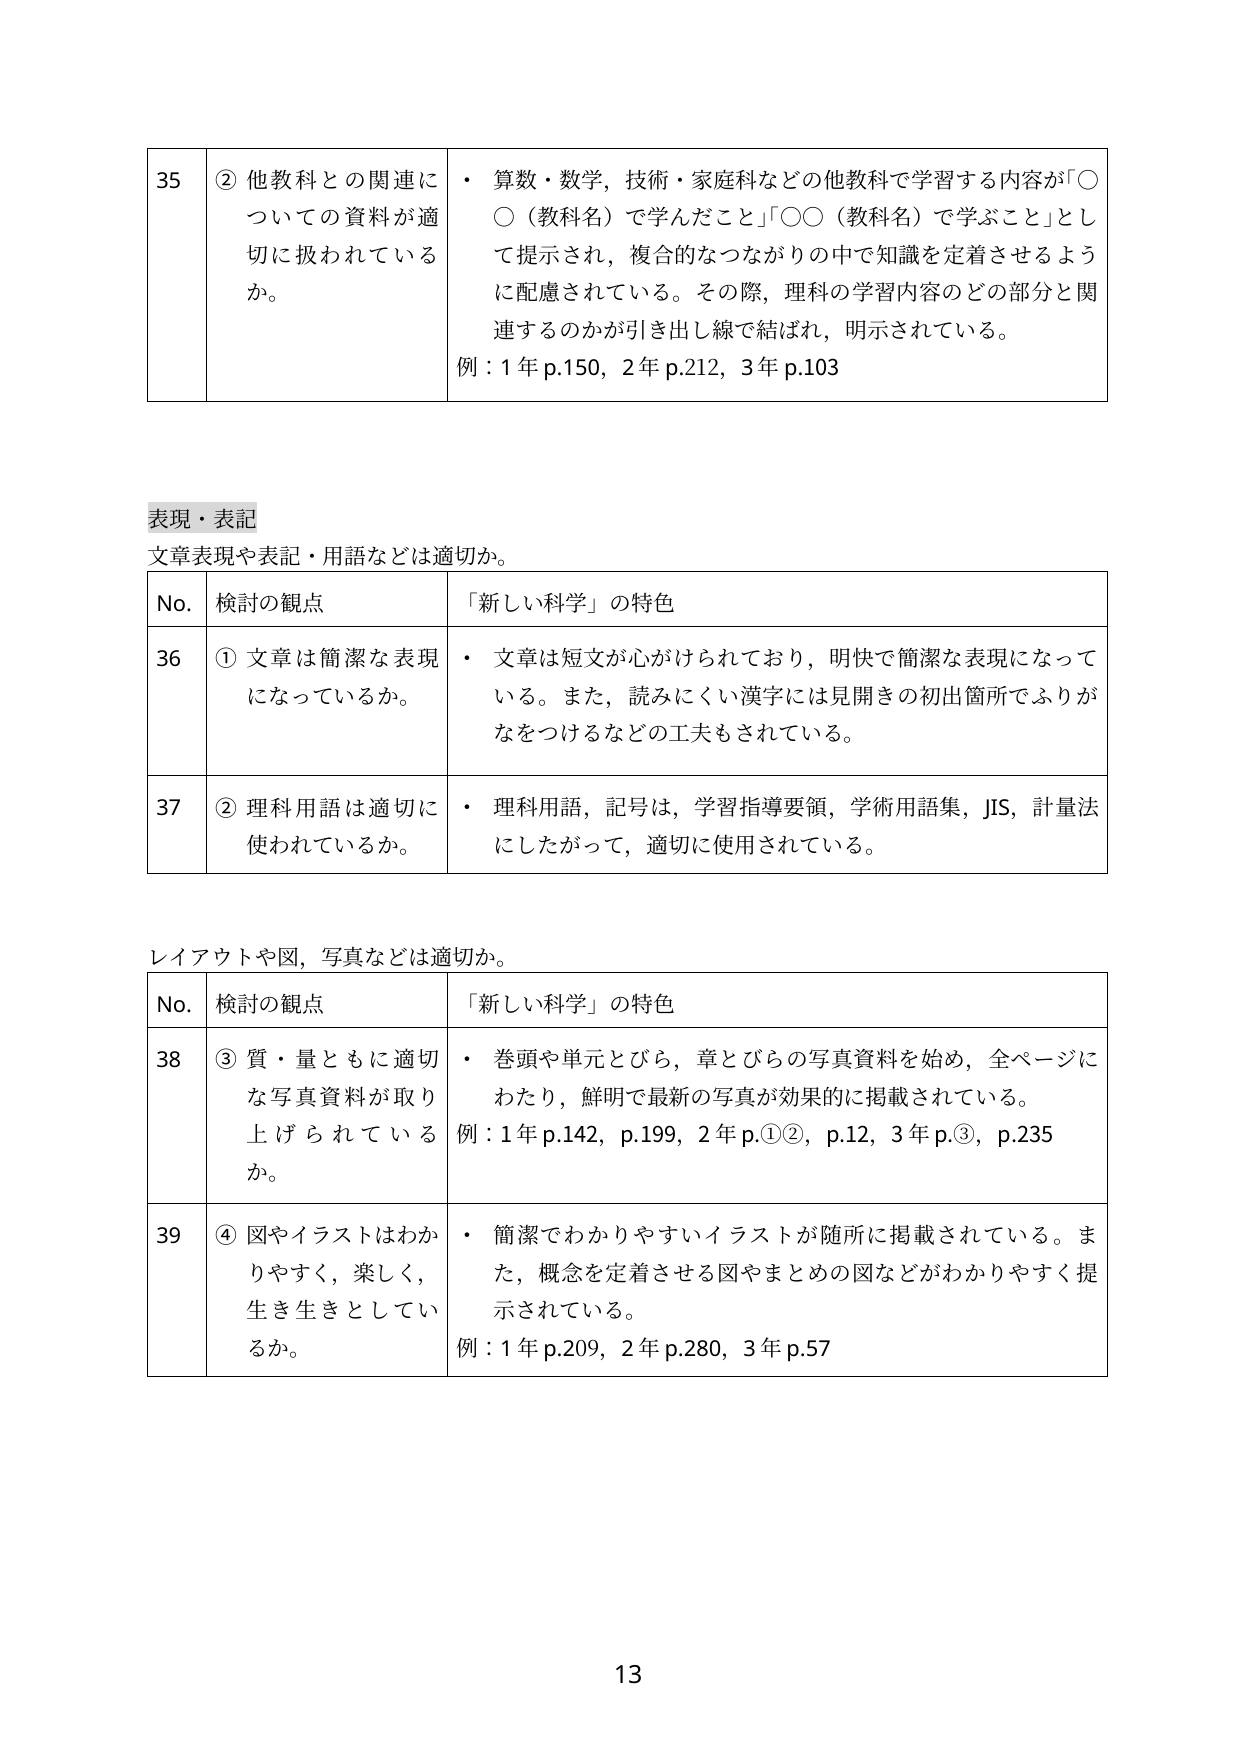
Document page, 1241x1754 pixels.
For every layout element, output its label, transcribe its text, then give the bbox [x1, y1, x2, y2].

table_cell 35 [148, 149, 206, 401]
text 文章表現や表記・用語などは適切か。 [148, 533, 1108, 571]
table_cell 39 [148, 1204, 206, 1376]
table_cell 質・量ともに適切な写真資料が取り上げられているか。 [207, 1028, 447, 1203]
table_header 「新しい科学」の特色 [448, 973, 1107, 1027]
table_header 検討の観点 [207, 973, 447, 1027]
table_cell 37 [148, 776, 206, 873]
table_cell 理科用語は適切に使われているか。 [207, 776, 447, 873]
table_cell 図やイラストはわかりやすく，楽しく，生き生きとしているか。 [207, 1204, 447, 1376]
table_cell 理科用語，記号は，学習指導要領，学術用語集，JIS，計量法にしたがって，適切に使用されている。 [448, 776, 1107, 873]
table_cell 文章は短文が心がけられており，明快で簡潔な表現になっている。また，読みにくい漢字には見開きの初出箇所でふりがなをつけるなどの工夫もされている。 [448, 627, 1107, 775]
table_cell 巻頭や単元とびら，章とびらの写真資料を始め，全ページにわたり，鮮明で最新の写真が効果的に掲載されている。 例：1年p.142，p.199，2年p.①②，p.12，3年p.③，p.235 [448, 1028, 1107, 1203]
table_cell 文章は簡潔な表現になっているか。 [207, 627, 447, 775]
table_header 検討の観点 [207, 572, 447, 626]
text 表現・表記 [148, 500, 1108, 533]
table_cell 簡潔でわかりやすいイラストが随所に掲載されている。また，概念を定着させる図やまとめの図などがわかりやすく提示されている。 例：1年p.209，2年p.280，3年p.57 [448, 1204, 1107, 1376]
table_header No. [148, 973, 206, 1027]
table_header No. [148, 572, 206, 626]
table_cell 38 [148, 1028, 206, 1203]
table_cell 他教科との関連についての資料が適切に扱われているか。 [207, 149, 447, 401]
text レイアウトや図，写真などは適切か。 [148, 939, 1108, 972]
table_header 「新しい科学」の特色 [448, 572, 1107, 626]
table_cell 36 [148, 627, 206, 775]
table_cell 算数・数学，技術・家庭科などの他教科で学習する内容が｢○○（教科名）で学んだこと｣｢○○（教科名）で学ぶこと｣として提示され，複合的なつながりの中で知識を定着させるように配慮されている。その際，理科の学習内容のどの部分と関連するのかが引き出し線で結ばれ，明示されている。 例：1年p.150，2年p.212，3年p.103 [448, 149, 1107, 401]
